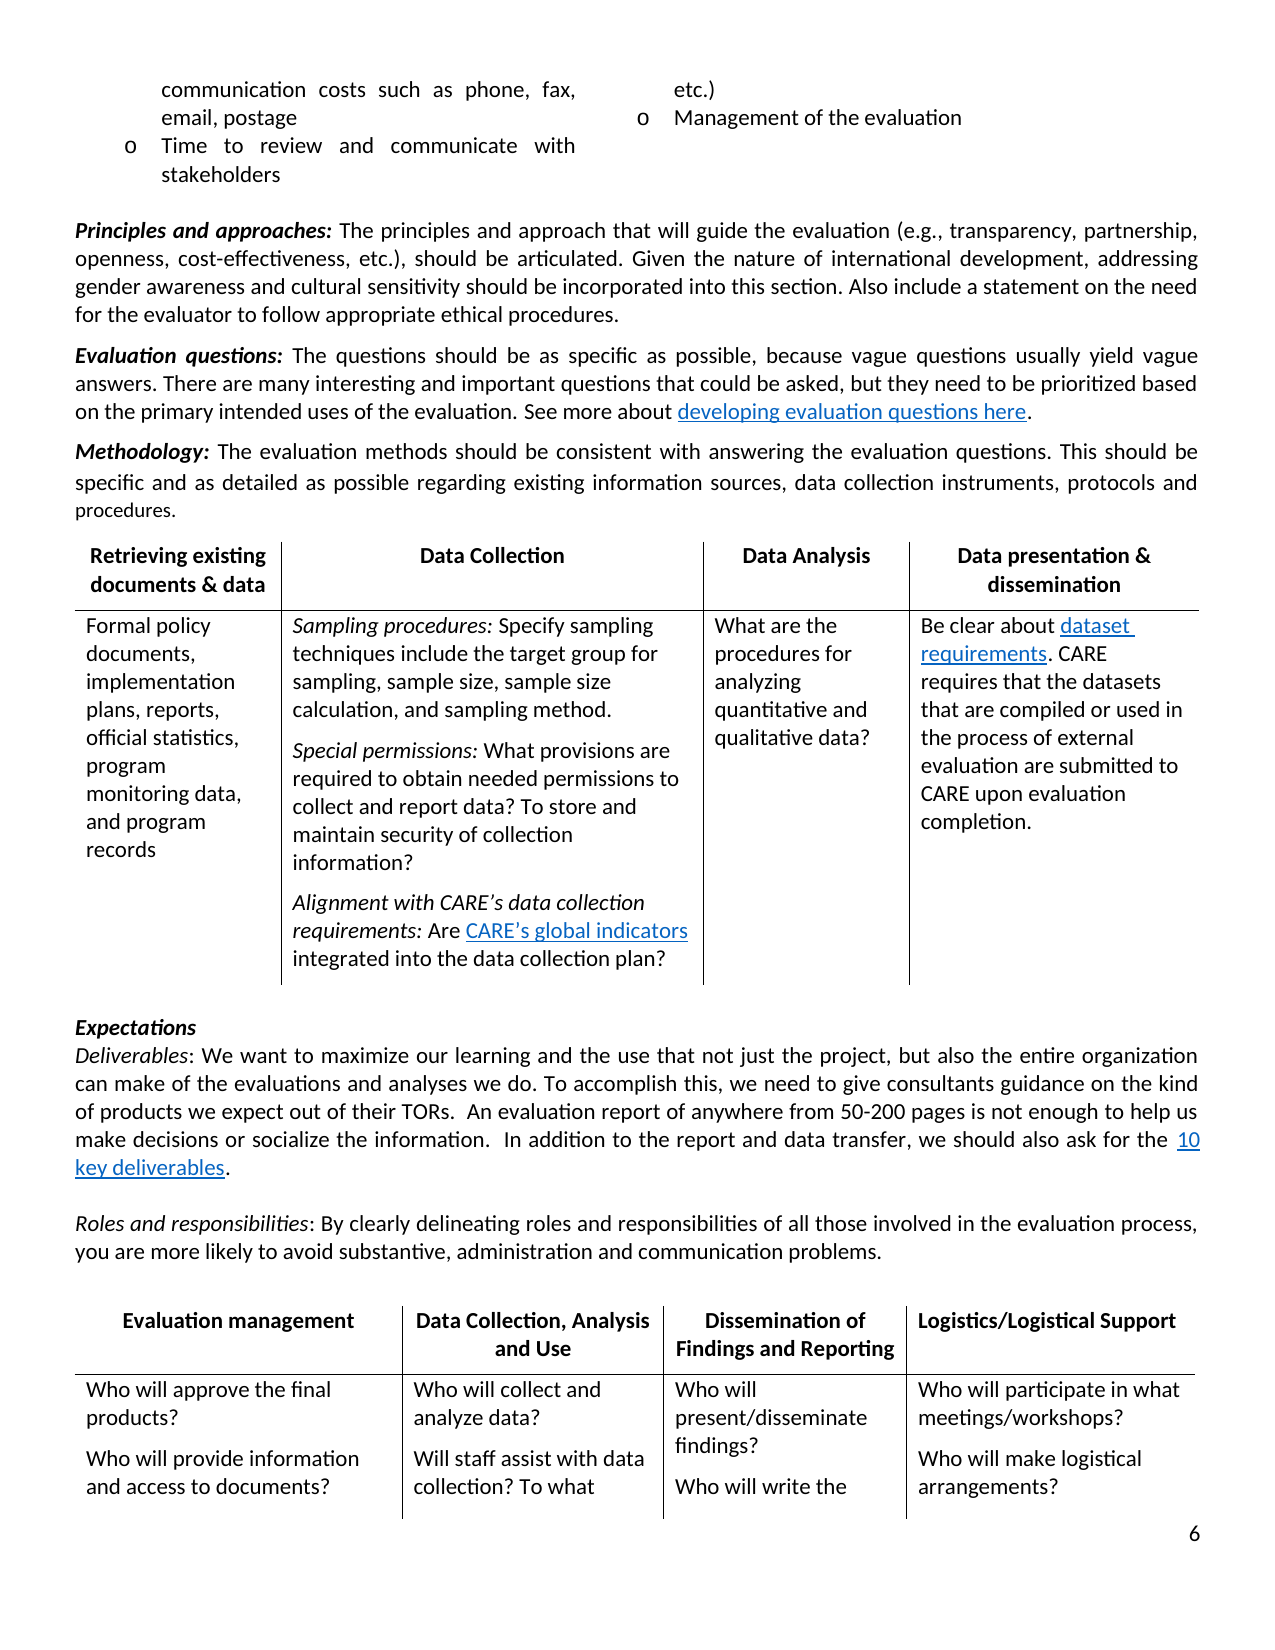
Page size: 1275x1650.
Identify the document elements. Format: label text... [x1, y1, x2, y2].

table_header Logistics/Logistical Support [907, 1250, 1195, 1318]
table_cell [588, 75, 1200, 160]
text Roles and responsibilities: By clearly delineating roles and responsibilities of all those involved in the evaluation process, you are more likely to avoid substantive, administration and communication problems. [75, 1153, 1200, 1209]
table_header Dissemination of Findings and Reporting [664, 1250, 906, 1318]
text Principles and approaches: The principles and approach that will guide the evaluation (e.g., transparency, partnership, openness, cost-effectiveness, etc.), should be articulated. Given the nature of international development, addressing gender awareness and cultural sensitivity should be incorporated into this section. Also include a statement on the need for the evaluator to follow appropriate ethical procedures. [75, 160, 1200, 272]
table_cell Sampling procedures: Specify sampling techniques include the target group for sampling, sample size, sample size calculation, and sampling method. Special permissions: What provisions are required to obtain needed permissions to collect and report data? To store and maintain security of collection information? Alignment with CARE’s data collection requirements: Are CARE’s global indicators integrated into the data collection plan? [282, 555, 703, 929]
text Expectations [75, 957, 1200, 985]
table_header Data presentation & dissemination [910, 486, 1199, 554]
table_cell Be clear about dataset requirements. CARE requires that the datasets that are compiled or used in the process of external evaluation are submitted to CARE upon evaluation completion. [910, 555, 1199, 929]
table_header Data Collection [282, 486, 703, 554]
table_header Data Collection, Analysis and Use [403, 1250, 663, 1318]
text Evaluation questions: The questions should be as specific as possible, because vague questions usually yield vague answers. There are many interesting and important questions that could be asked, but they need to be prioritized based on the primary intended uses of the evaluation. See more about developing evaluation questions here. [75, 285, 1200, 369]
table_cell Formal policy documents, implementation plans, reports, official statistics, program monitoring data, and program records [75, 555, 281, 929]
text Deliverables: We want to maximize our learning and the use that not just the project, but also the entire organization can make of the evaluations and analyses we do. To accomplish this, we need to give consultants guidance on the kind of products we expect out of their TORs. An evaluation report of anywhere from 50-200 pages is not enough to help us make decisions or socialize the information. In addition to the report and data transfer, we should also ask for the 10 key deliverables. [75, 985, 1200, 1125]
table_header Evaluation management [75, 1250, 402, 1318]
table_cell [403, 1319, 663, 1515]
table_cell What are the procedures for analyzing quantitative and qualitative data? [704, 555, 909, 929]
text Methodology: The evaluation methods should be consistent with answering the evaluation questions. This should be specific and as detailed as possible regarding existing information sources, data collection instruments, protocols and procedures. [75, 381, 1200, 467]
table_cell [75, 75, 587, 160]
table_header Data Analysis [704, 486, 909, 554]
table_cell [664, 1319, 906, 1515]
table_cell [907, 1319, 1195, 1515]
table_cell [75, 1319, 402, 1515]
table_header Retrieving existing documents & data [75, 486, 281, 554]
